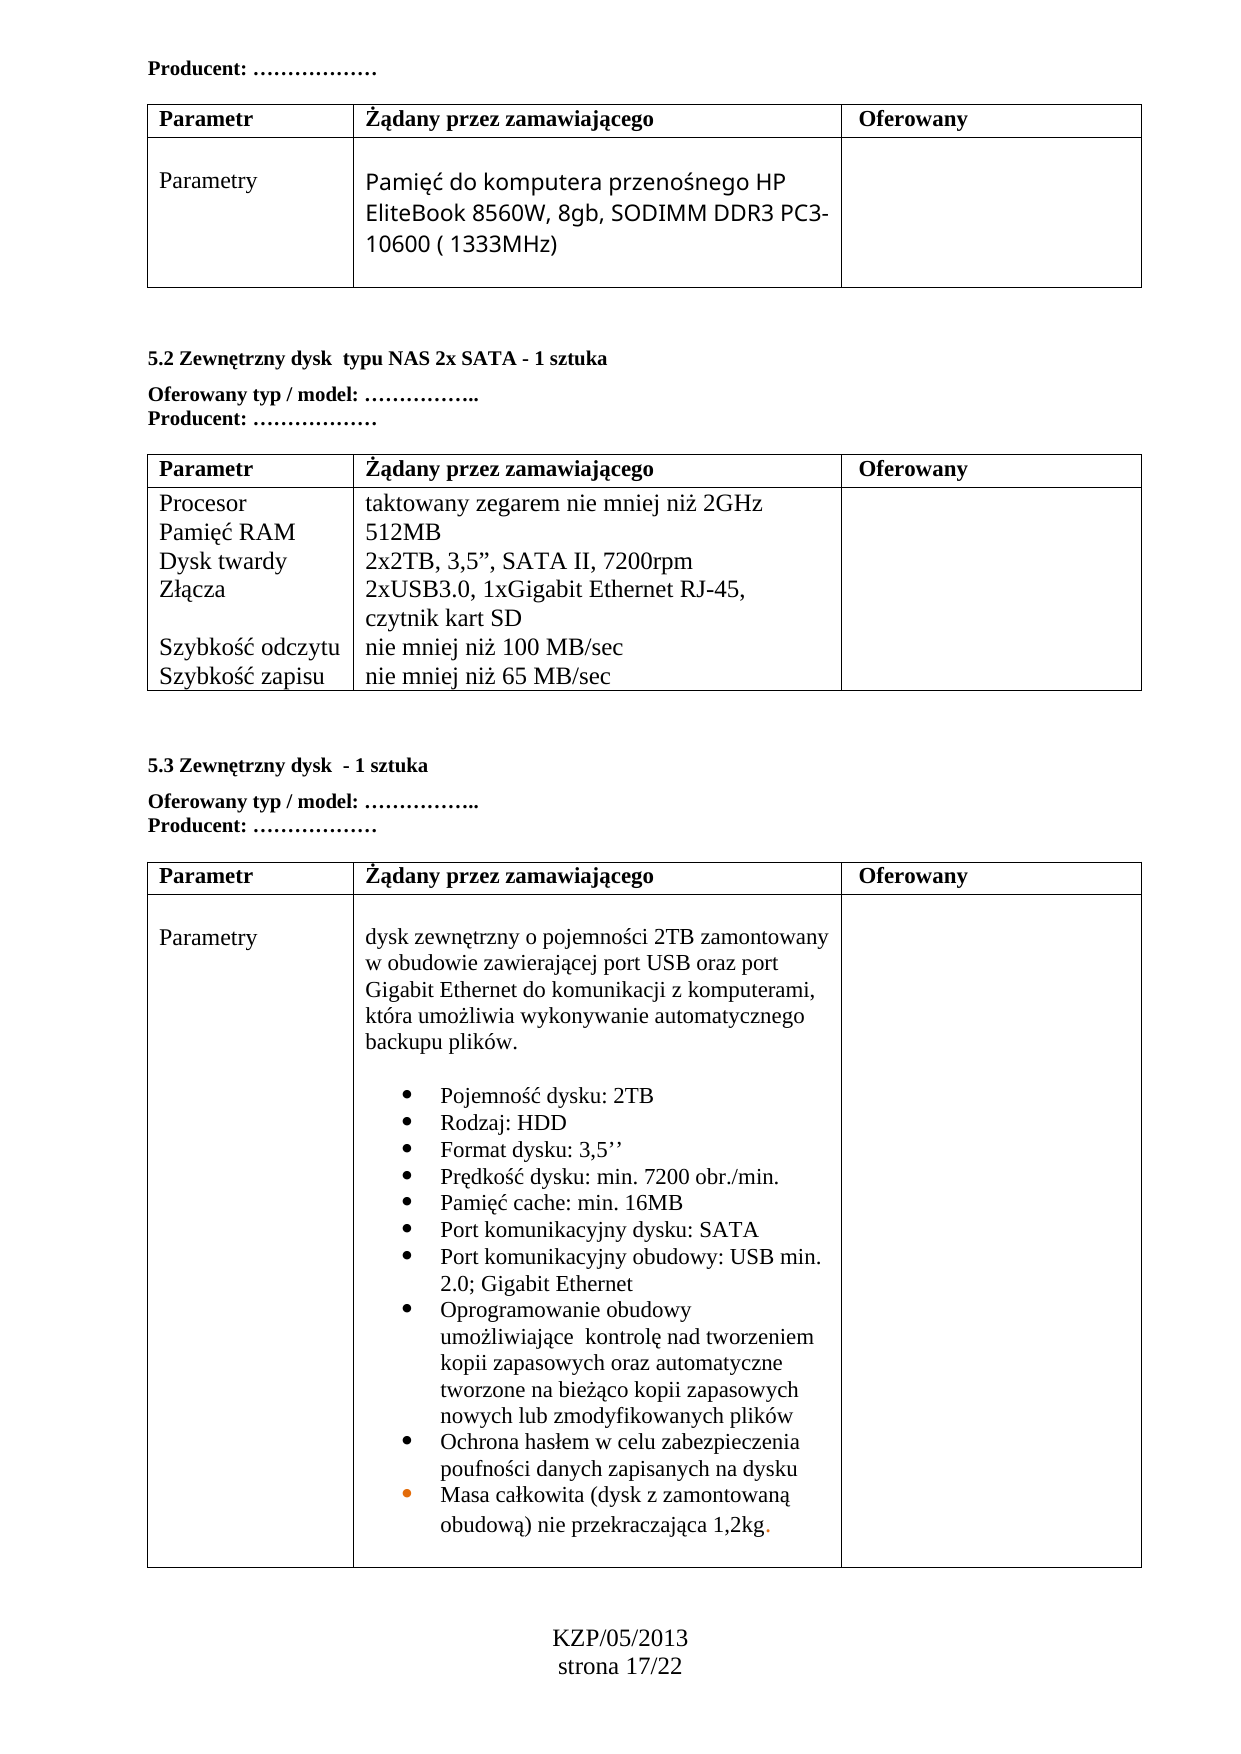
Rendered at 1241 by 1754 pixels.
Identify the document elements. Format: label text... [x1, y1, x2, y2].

text Producent: ……………… [148, 56, 1093, 80]
table_cell [842, 895, 1141, 1567]
table_header Parametr [148, 105, 353, 137]
table_header Parametr [148, 863, 353, 894]
table_cell Procesor Pamięć RAM Dysk twardy Złącza Szybkość odczytu Szybkość zapisu [148, 488, 353, 689]
table_cell Parametry [148, 895, 353, 1567]
table_header Oferowany [842, 105, 1141, 137]
text Oferowany typ / model: …………….. [148, 789, 1093, 813]
table_cell taktowany zegarem nie mniej niż 2GHz 512MB 2x2TB, 3,5”, SATA II, 7200rpm 2xUSB3.0, 1xGigabit Ethernet RJ-45, czytnik kart SD nie mniej niż 100 MB/sec nie mniej niż 65 MB/sec [354, 488, 841, 689]
table_cell [842, 138, 1141, 287]
table_cell Parametry [148, 138, 353, 287]
table_header Żądany przez zamawiającego [354, 105, 841, 137]
text 5.2 Zewnętrzny dysk typu NAS 2x SATA - 1 sztuka [148, 346, 1093, 370]
table_header Żądany przez zamawiającego [354, 863, 841, 894]
table_header Oferowany [842, 863, 1141, 894]
text Producent: ……………… [148, 813, 1093, 837]
table_header Żądany przez zamawiającego [354, 455, 841, 487]
table_header Oferowany [842, 455, 1141, 487]
table_cell dysk zewnętrzny o pojemności 2TB zamontowany w obudowie zawierającej port USB oraz port Gigabit Ethernet do komunikacji z komputerami, która umożliwia wykonywanie automatycznego backupu plików. Pojemność dysku: 2TB Rodzaj: HDD Format dysku: 3,5’’ Prędkość dysku: min. 7200 obr./min. Pamięć cache: min. 16MB Port komunikacyjny dysku: SATA Port komunikacyjny obudowy: USB min. 2.0; Gigabit Ethernet Oprogramowanie obudowy umożliwiające kontrolę nad tworzeniem kopii zapasowych oraz automatyczne tworzone na bieżąco kopii zapasowych nowych lub zmodyfikowanych plików Ochrona hasłem w celu zabezpieczenia poufności danych zapisanych na dysku Masa całkowita (dysk z zamontowaną obudową) nie przekraczająca 1,2kg. [354, 895, 841, 1567]
table_cell Pamięć do komputera przenośnego HP EliteBook 8560W, 8gb, SODIMM DDR3 PC3-10600 ( 1333MHz) [354, 138, 841, 287]
text Producent: ……………… [148, 406, 1093, 430]
text 5.3 Zewnętrzny dysk - 1 sztuka [148, 753, 1093, 777]
text Oferowany typ / model: …………….. [148, 382, 1093, 406]
table_header Parametr [148, 455, 353, 487]
table_cell [842, 488, 1141, 689]
